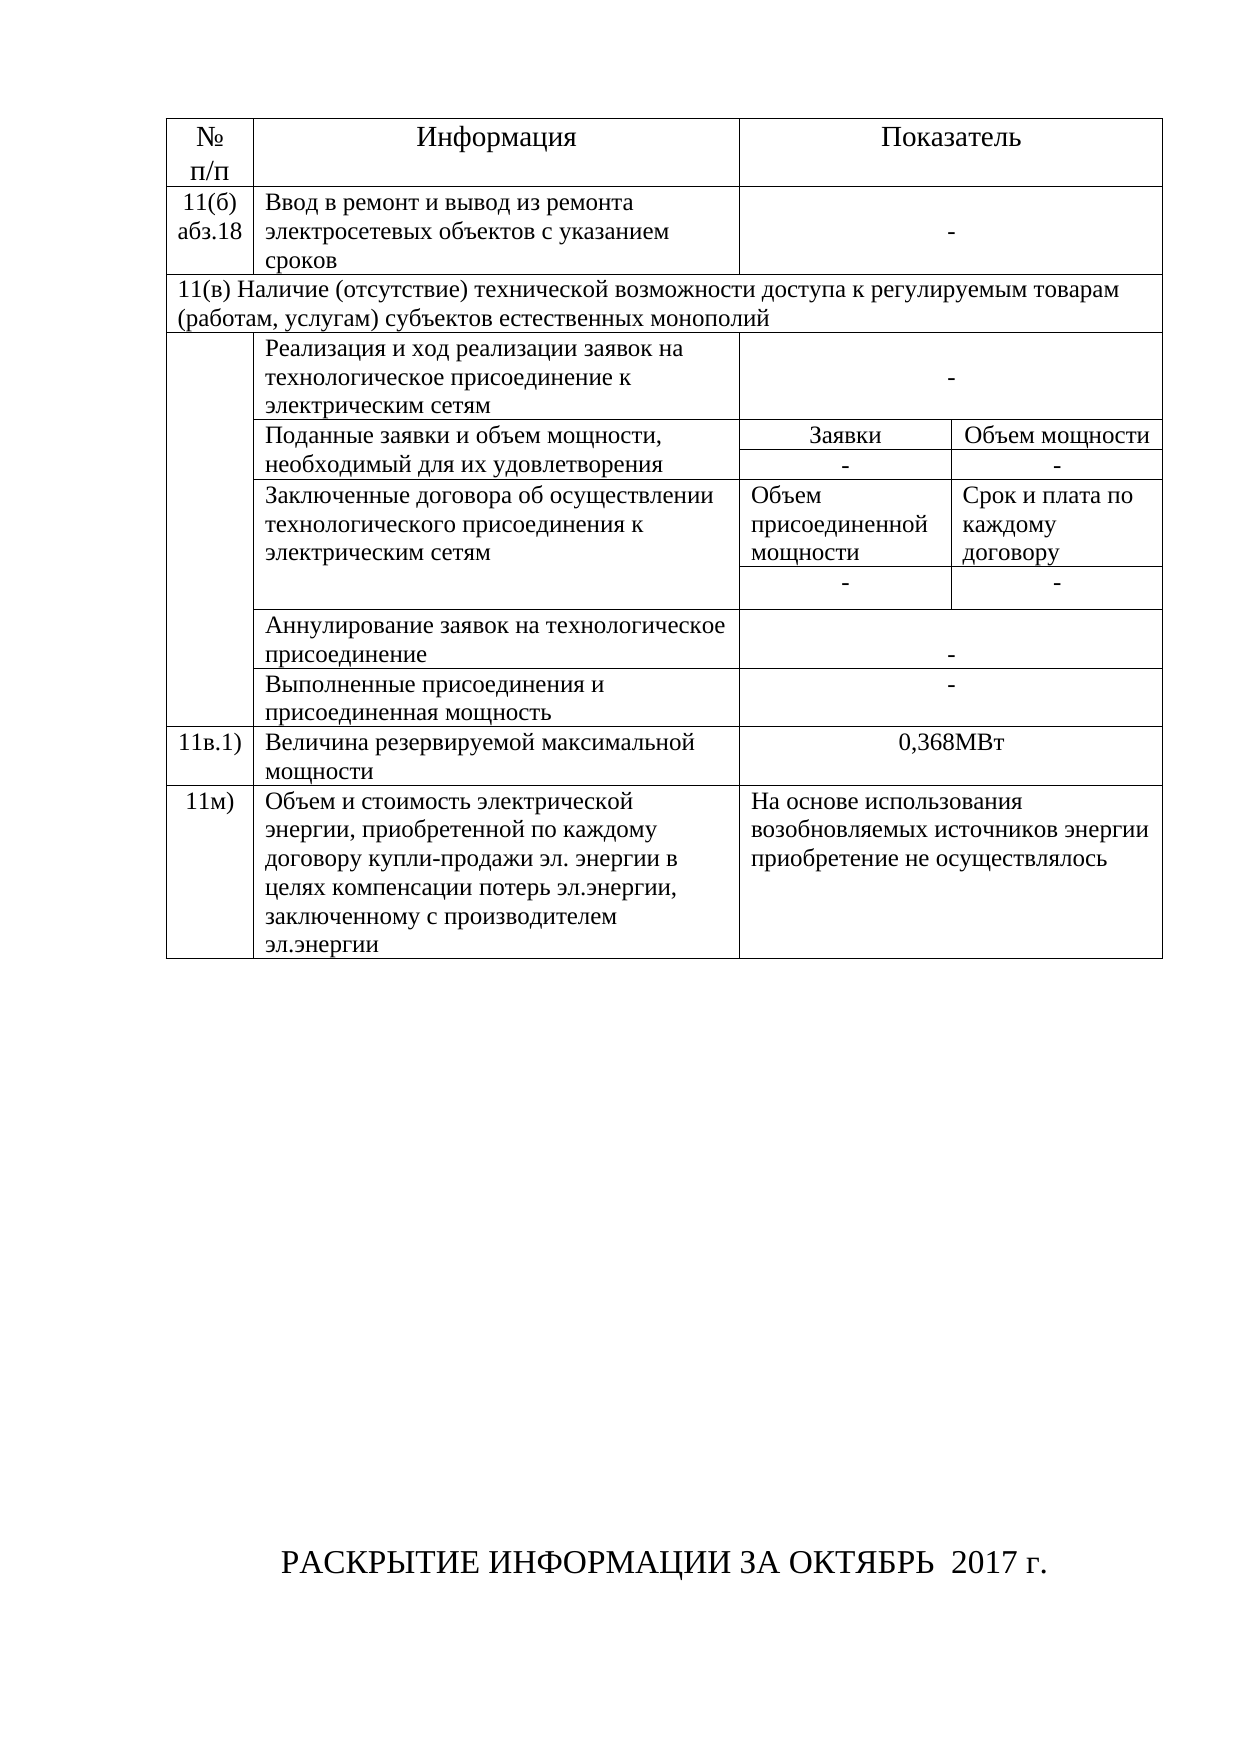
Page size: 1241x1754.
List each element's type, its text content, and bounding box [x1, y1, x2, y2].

text РАСКРЫТИЕ ИНФОРМАЦИИ ЗА ОКТЯБРЬ 2017 г. [177, 1543, 1152, 1581]
table_cell Ввод в ремонт и вывод из ремонта электросетевых объектов с указанием сроков [254, 187, 739, 273]
table_cell Аннулирование заявок на технологическое присоединение [254, 610, 739, 668]
table_cell - [740, 669, 1162, 726]
table_header № п/п [167, 119, 253, 186]
table_cell 11(в) Наличие (отсутствие) технической возможности доступа к регулируемым товарам (работам, услугам) субъектов естественных монополий [167, 275, 1162, 332]
table_header Информация [254, 119, 739, 186]
table_cell 0,368МВт [740, 727, 1162, 785]
table_cell - [740, 187, 1162, 273]
table_cell 11(б) абз.18 [167, 187, 253, 273]
table_cell Величина резервируемой максимальной мощности [254, 727, 739, 785]
table_cell - [740, 567, 951, 609]
table_header Показатель [740, 119, 1162, 186]
table_cell Срок и плата по каждому договору [952, 480, 1162, 566]
table_cell 11в.1) [167, 727, 253, 785]
table_cell Реализация и ход реализации заявок на технологическое присоединение к электрическим сетям [254, 333, 739, 419]
table_cell [167, 333, 253, 726]
table_cell - [952, 567, 1162, 609]
table_cell Выполненные присоединения и присоединенная мощность [254, 669, 739, 726]
table_cell Поданные заявки и объем мощности, необходимый для их удовлетворения [254, 420, 739, 479]
table_cell Объем мощности [952, 420, 1162, 449]
table_cell Объем присоединенной мощности [740, 480, 951, 566]
table_cell 11м) [167, 786, 253, 958]
table_cell - [740, 450, 951, 479]
table_cell Заключенные договора об осуществлении технологического присоединения к электрическим сетям [254, 480, 739, 609]
table_cell - [740, 610, 1162, 668]
table_cell Заявки [740, 420, 951, 449]
table_cell Объем и стоимость электрической энергии, приобретенной по каждому договору купли-продажи эл. энергии в целях компенсации потерь эл.энергии, заключенному с производителем эл.энергии [254, 786, 739, 958]
table_cell На основе использования возобновляемых источников энергии приобретение не осуществлялось [740, 786, 1162, 958]
table_cell - [740, 333, 1162, 419]
table_cell - [952, 450, 1162, 479]
